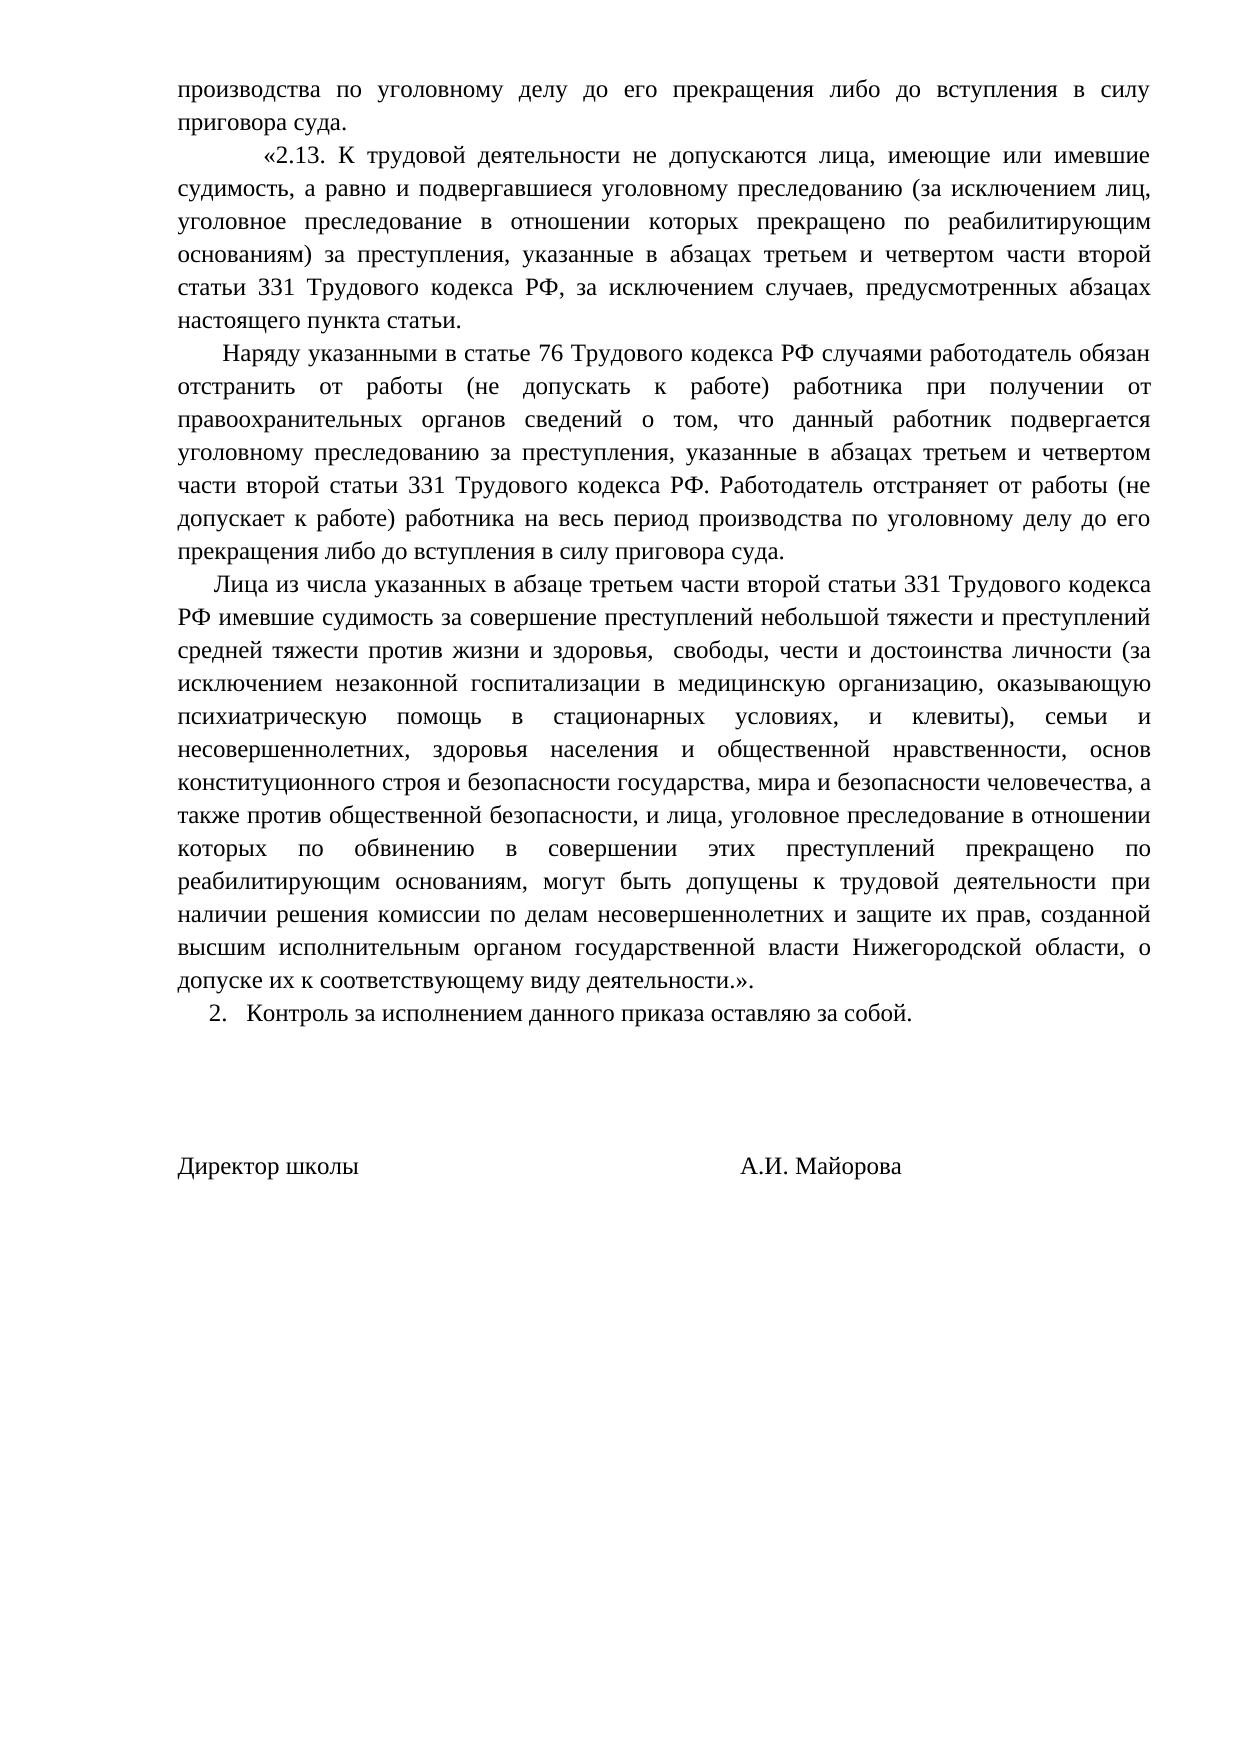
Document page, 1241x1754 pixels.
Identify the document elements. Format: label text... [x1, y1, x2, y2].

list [177, 74, 1152, 136]
list Контроль за исполнением данного приказа оставляю за собой. [208, 998, 1152, 1027]
list «2.13. К трудовой деятельности не допускаются лица, имеющие или имевшие судимость, а равно и подвергавшиеся уголовному преследованию (за исключением лиц, уголовное преследование в отношении которых прекращено по реабилитирующим основаниям) за преступления, указанные в абзацах третьем и четвертом части второй статьи 331 Трудового кодекса РФ, за исключением случаев, предусмотренных абзацах настоящего пункта статьи. [177, 140, 1152, 334]
list Лица из числа указанных в абзаце третьем части второй статьи 331 Трудового кодекса РФ имевшие судимость за совершение преступлений небольшой тяжести и преступлений средней тяжести против жизни и здоровья, свободы, чести и достоинства личности (за исключением незаконной госпитализации в медицинскую организацию, оказывающую психиатрическую помощь в стационарных условиях, и клевиты), семьи и несовершеннолетних, здоровья населения и общественной нравственности, основ конституционного строя и безопасности государства, мира и безопасности человечества, а также против общественной безопасности, и лица, уголовное преследование в отношении которых по обвинению в совершении этих преступлений прекращено по реабилитирующим основаниям, могут быть допущены к трудовой деятельности при наличии решения комиссии по делам несовершеннолетних и защите их прав, созданной высшим исполнительным органом государственной власти Нижегородской области, о допуске их к соответствующему виду деятельности.». [177, 569, 1152, 994]
text Директор школы А.И. Майорова [177, 1151, 1152, 1180]
list Наряду указанными в статье 76 Трудового кодекса РФ случаями работодатель обязан отстранить от работы (не допускать к работе) работника при получении от правоохранительных органов сведений о том, что данный работник подвергается уголовному преследованию за преступления, указанные в абзацах третьем и четвертом части второй статьи 331 Трудового кодекса РФ. Работодатель отстраняет от работы (не допускает к работе) работника на весь период производства по уголовному делу до его прекращения либо до вступления в силу приговора суда. [177, 338, 1152, 565]
